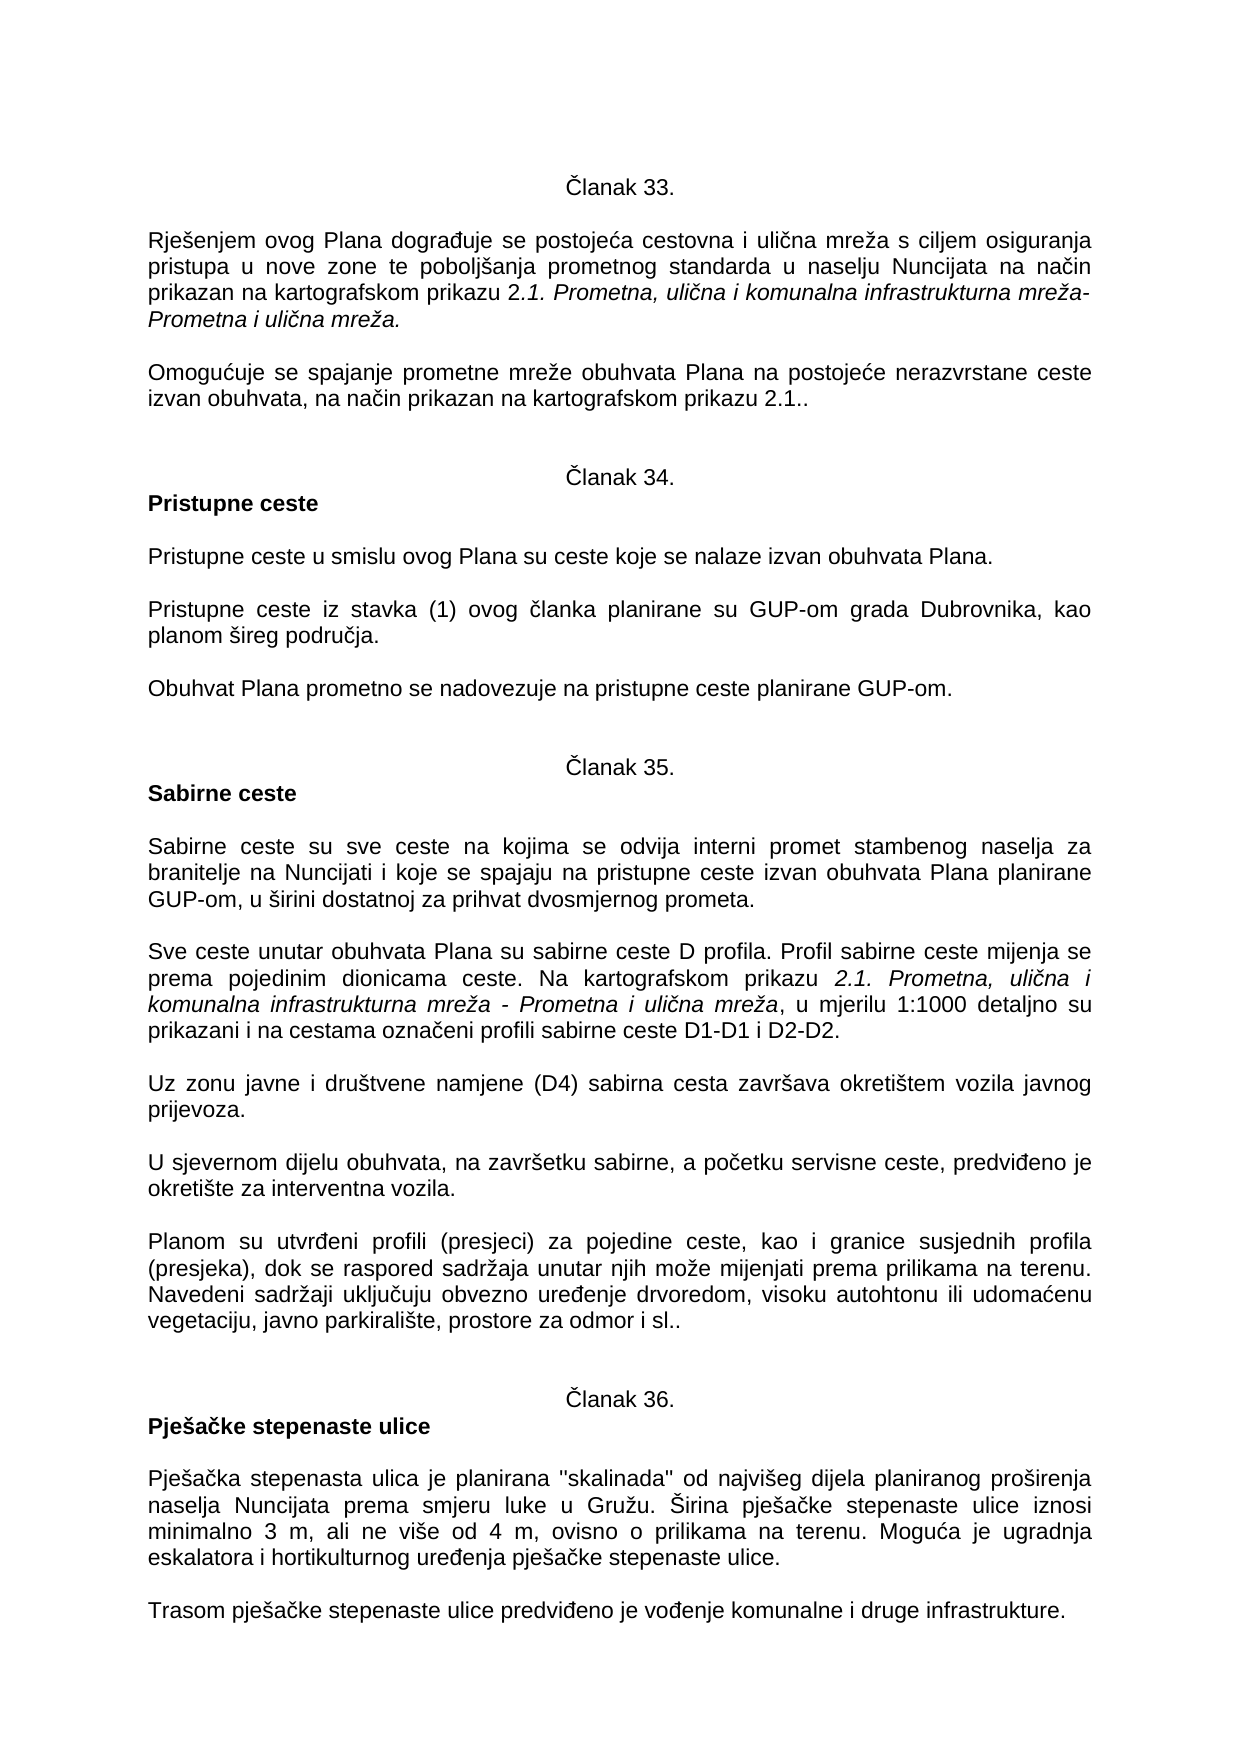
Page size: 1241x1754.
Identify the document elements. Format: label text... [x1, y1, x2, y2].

text Uz zonu javne i društvene namjene (D4) sabirna cesta završava okretištem vozila javnog prijevoza. [148, 1070, 1093, 1123]
text Pješačke stepenaste ulice [148, 1413, 1093, 1439]
text Trasom pješačke stepenaste ulice predviđeno je vođenje komunalne i druge infrastrukture. [148, 1597, 1093, 1623]
text Pješačka stepenasta ulica je planirana ''skalinada'' od najvišeg dijela planiranog proširenja naselja Nuncijata prema smjeru luke u Gružu. Širina pješačke stepenaste ulice iznosi minimalno 3 m, ali ne više od 4 m, ovisno o prilikama na terenu. Moguća je ugradnja eskalatora i hortikulturnog uređenja pješačke stepenaste ulice. [148, 1465, 1093, 1571]
text Sabirne ceste su sve ceste na kojima se odvija interni promet stambenog naselja za branitelje na Nuncijati i koje se spajaju na pristupne ceste izvan obuhvata Plana planirane GUP-om, u širini dostatnoj za prihvat dvosmjernog prometa. [148, 833, 1093, 912]
text Omogućuje se spajanje prometne mreže obuhvata Plana na postojeće nerazvrstane ceste izvan obuhvata, na način prikazan na kartografskom prikazu 2.1.. [148, 358, 1093, 411]
text Obuhvat Plana prometno se nadovezuje na pristupne ceste planirane GUP-om. [148, 675, 1093, 701]
text Pristupne ceste [148, 490, 1093, 517]
text Pristupne ceste iz stavka (1) ovog članka planirane su GUP-om grada Dubrovnika, kao planom šireg područja. [148, 596, 1093, 648]
text Sve ceste unutar obuhvata Plana su sabirne ceste D profila. Profil sabirne ceste mijenja se prema pojedinim dionicama ceste. Na kartografskom prikazu 2.1. Prometna, ulična i komunalna infrastrukturna mreža - Prometna i ulična mreža, u mjerilu 1:1000 detaljno su prikazani i na cestama označeni profili sabirne ceste D1-D1 i D2-D2. [148, 938, 1093, 1044]
text Planom su utvrđeni profili (presjeci) za pojedine ceste, kao i granice susjednih profila (presjeka), dok se raspored sadržaja unutar njih može mijenjati prema prilikama na terenu. Navedeni sadržaji uključuju obvezno uređenje drvoredom, visoku autohtonu ili udomaćenu vegetaciju, javno parkiralište, prostore za odmor i sl.. [148, 1228, 1093, 1333]
text U sjevernom dijelu obuhvata, na završetku sabirne, a početku servisne ceste, predviđeno je okretište za interventna vozila. [148, 1149, 1093, 1202]
text Rješenjem ovog Plana dograđuje se postojeća cestovna i ulična mreža s ciljem osiguranja pristupa u nove zone te poboljšanja prometnog standarda u naselju Nuncijata na način prikazan na kartografskom prikazu 2.1. Prometna, ulična i komunalna infrastrukturna mreža-Prometna i ulična mreža. [148, 227, 1093, 332]
text Pristupne ceste u smislu ovog Plana su ceste koje se nalaze izvan obuhvata Plana. [148, 543, 1093, 569]
text Sabirne ceste [148, 780, 1093, 806]
